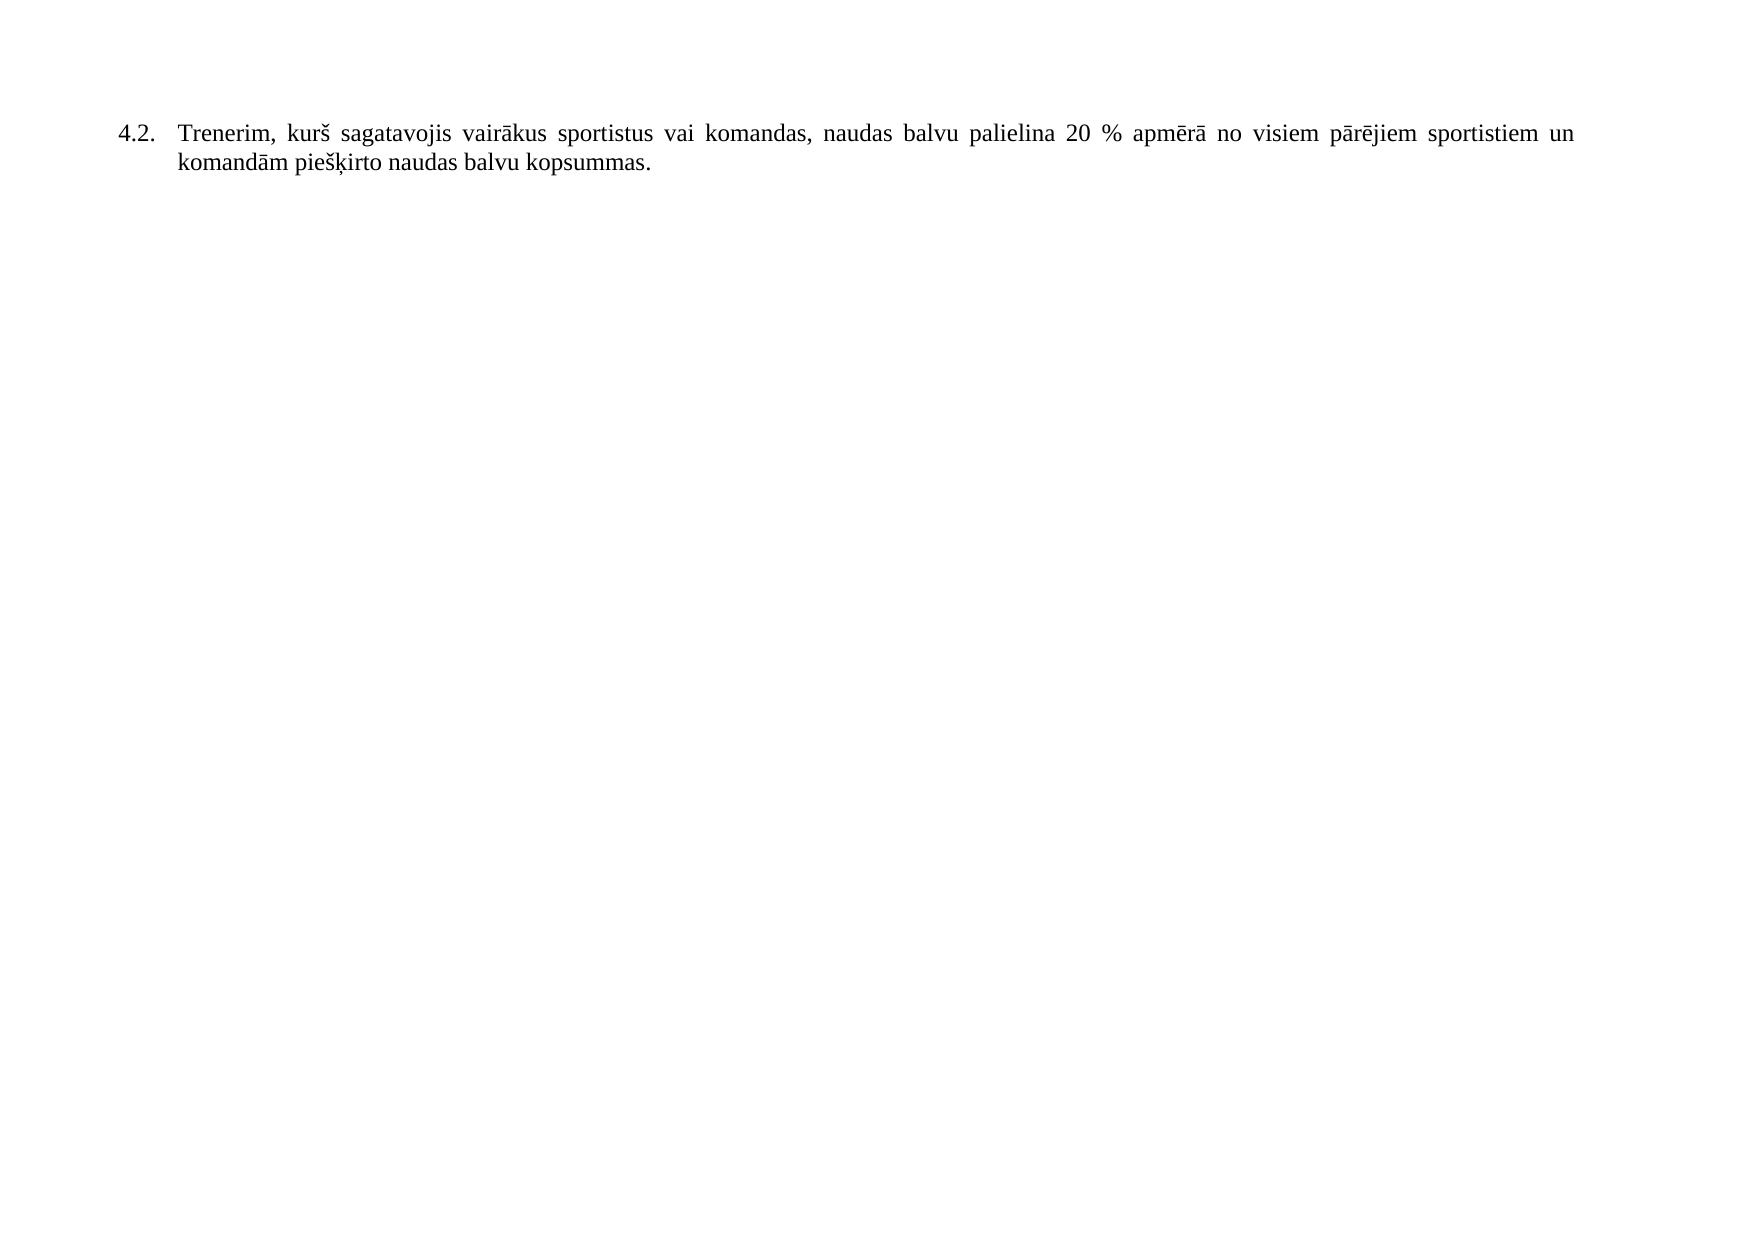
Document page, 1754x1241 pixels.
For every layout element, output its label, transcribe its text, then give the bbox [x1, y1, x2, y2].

list Trenerim, kurš sagatavojis vairākus sportistus vai komandas, naudas balvu palielina 20 % apmērā no visiem pārējiem sportistiem un komandām piešķirto naudas balvu kopsummas. [118, 118, 1577, 176]
